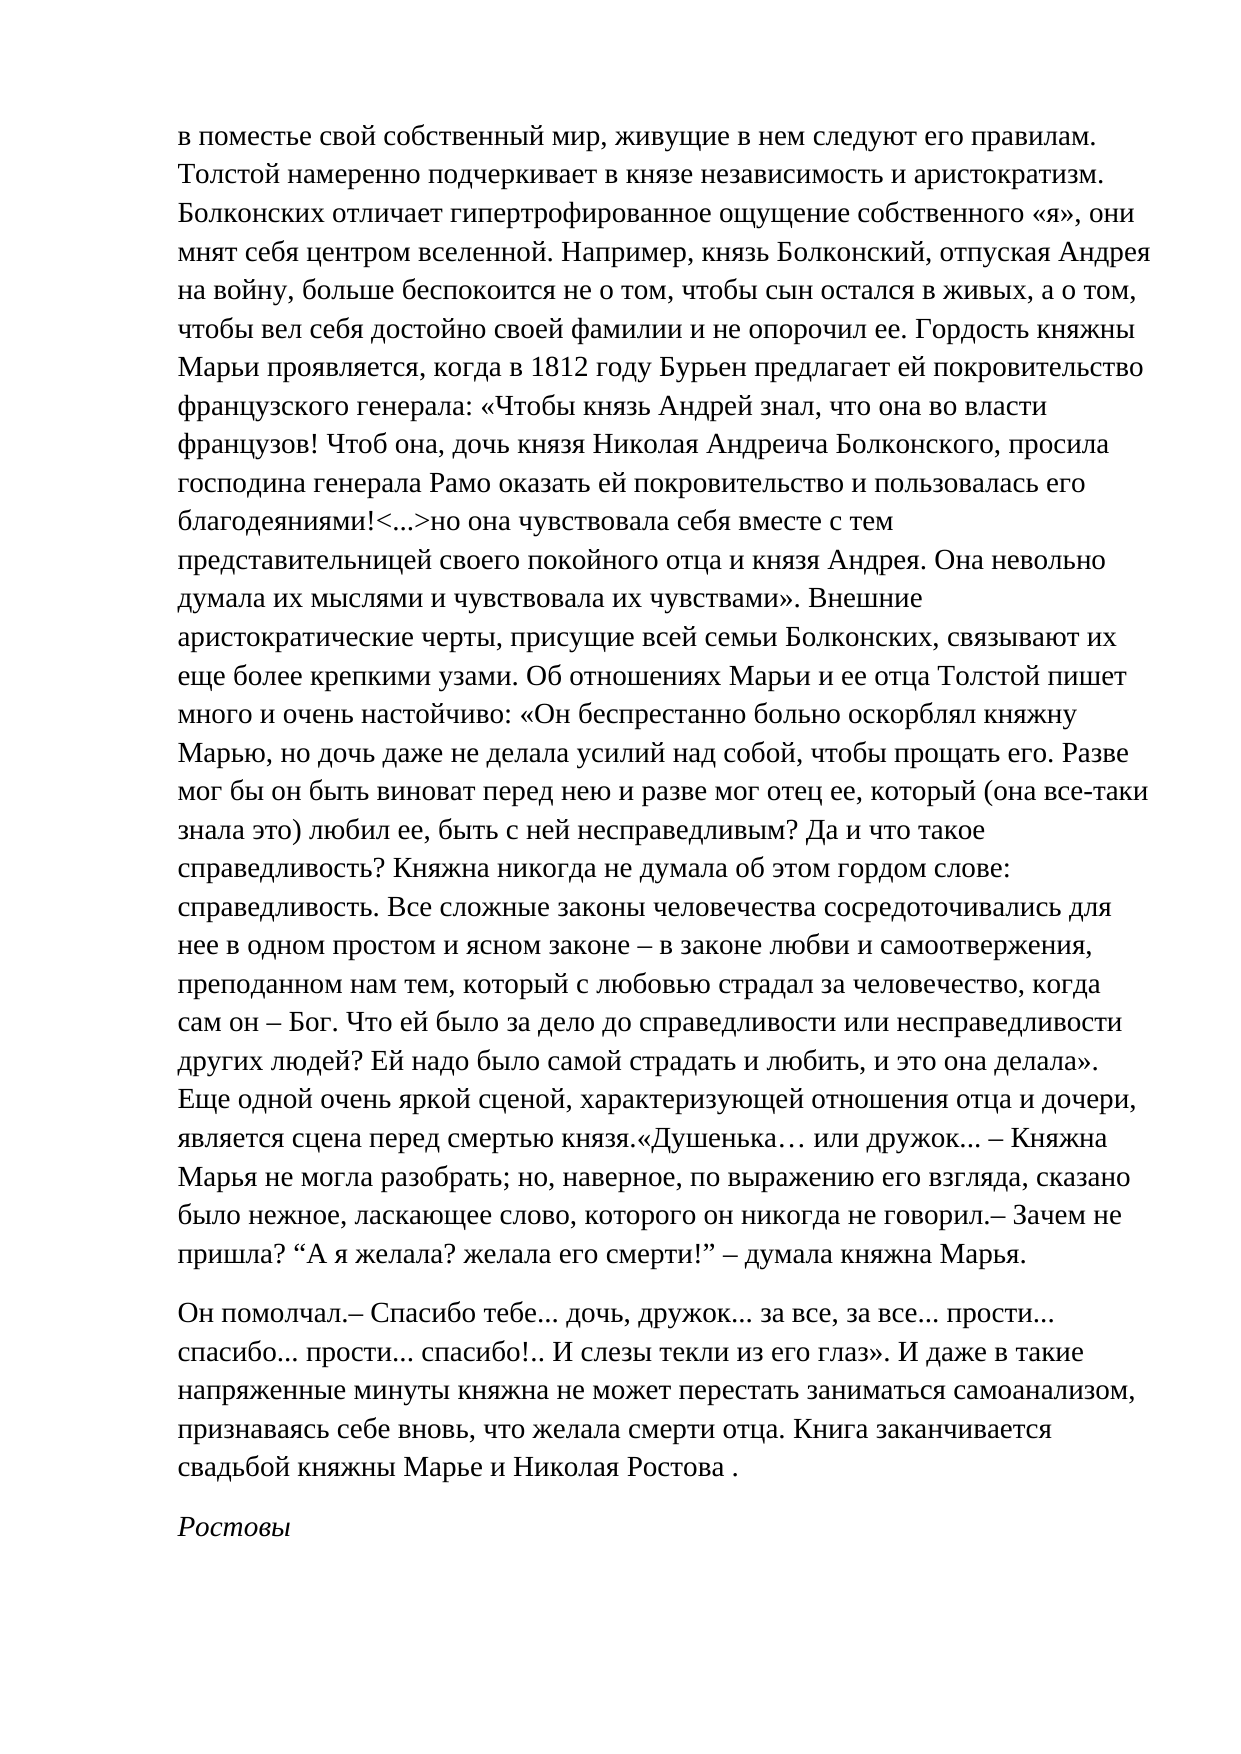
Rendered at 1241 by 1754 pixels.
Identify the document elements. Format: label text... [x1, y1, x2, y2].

text Ростовы [177, 1509, 1152, 1542]
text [177, 118, 1152, 1269]
text Он помолчал.– Спасибо тебе... дочь, дружок... за все, за все... прости... спасибо... прости... спасибо!.. И слезы текли из его глаз». И даже в такие напряженные минуты княжна не может перестать заниматься самоанализом, признаваясь себе вновь, что желала смерти отца. Книга заканчивается свадьбой княжны Марье и Николая Ростова . [177, 1295, 1152, 1483]
